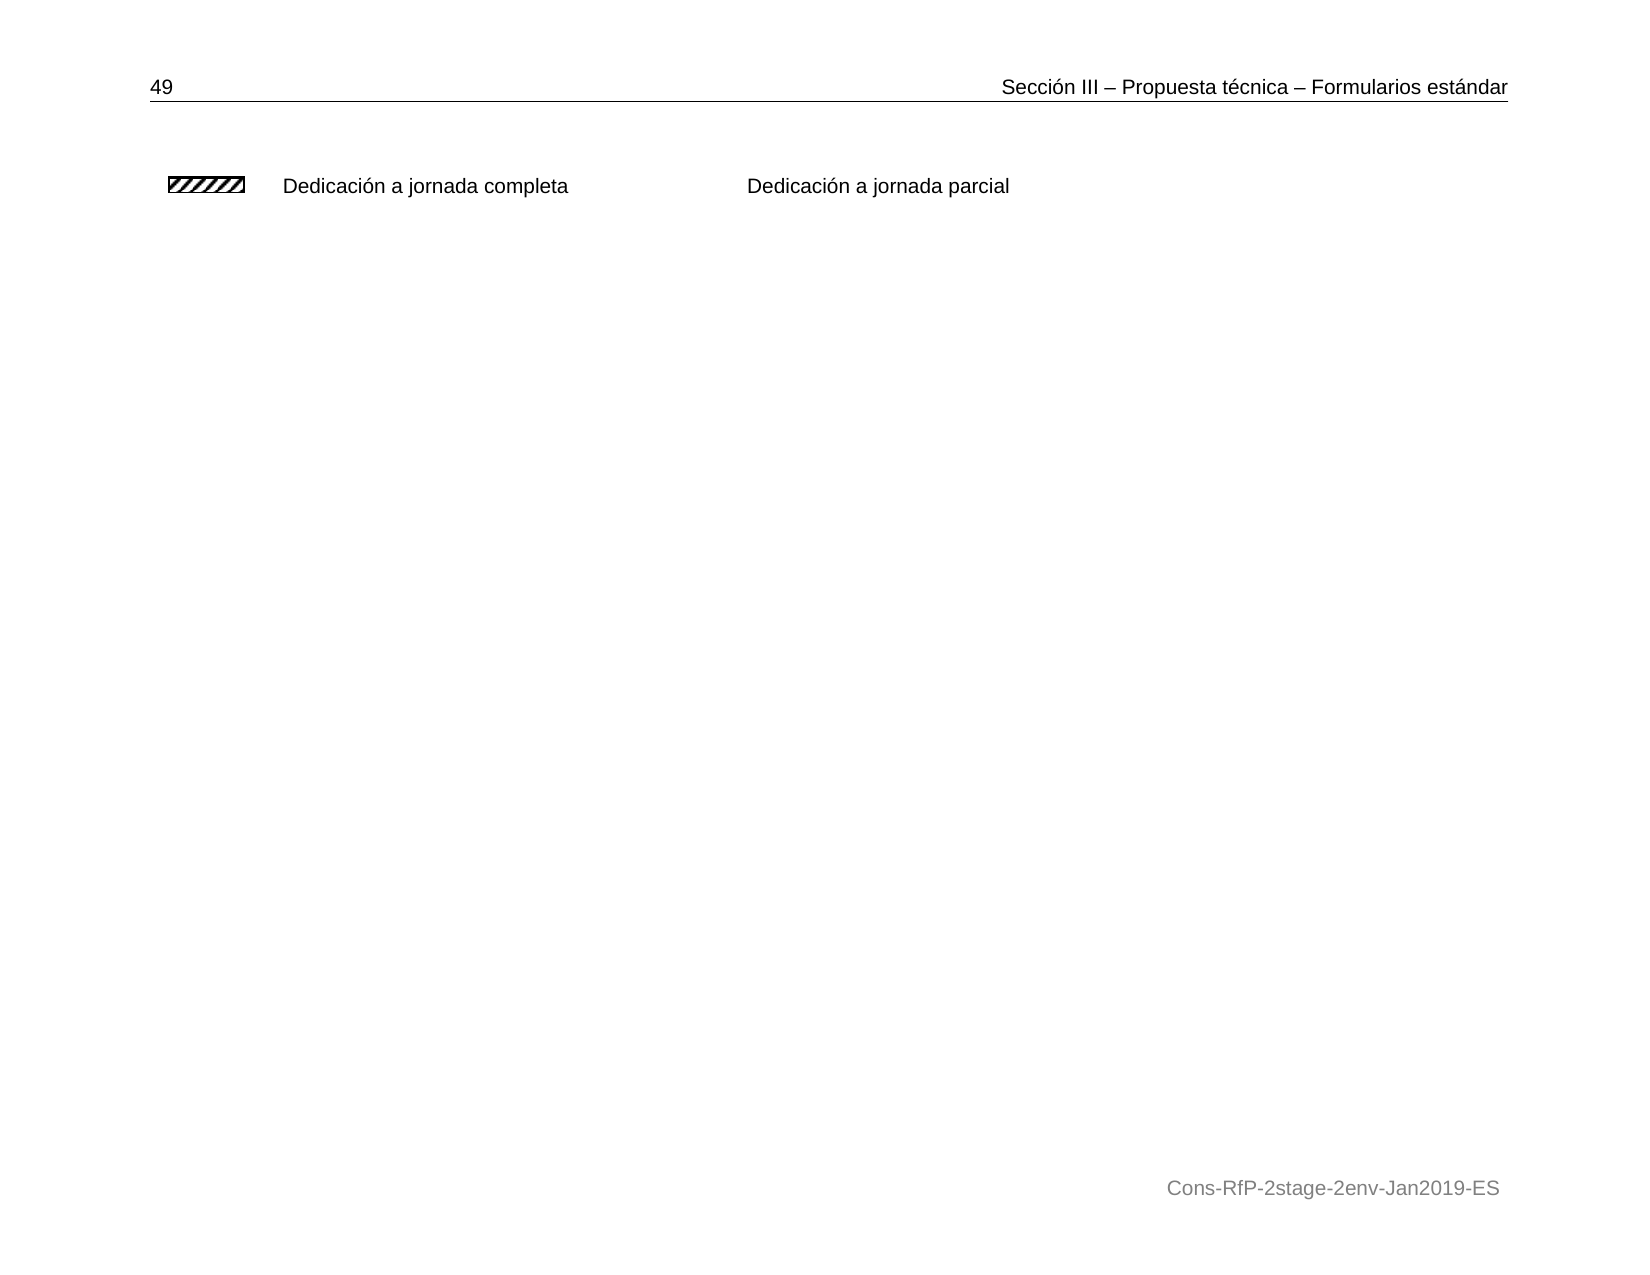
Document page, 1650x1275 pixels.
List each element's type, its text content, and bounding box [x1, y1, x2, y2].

picture [170, 179, 243, 192]
text Dedicación a jornada completa Dedicación a jornada parcial [150, 174, 1500, 198]
